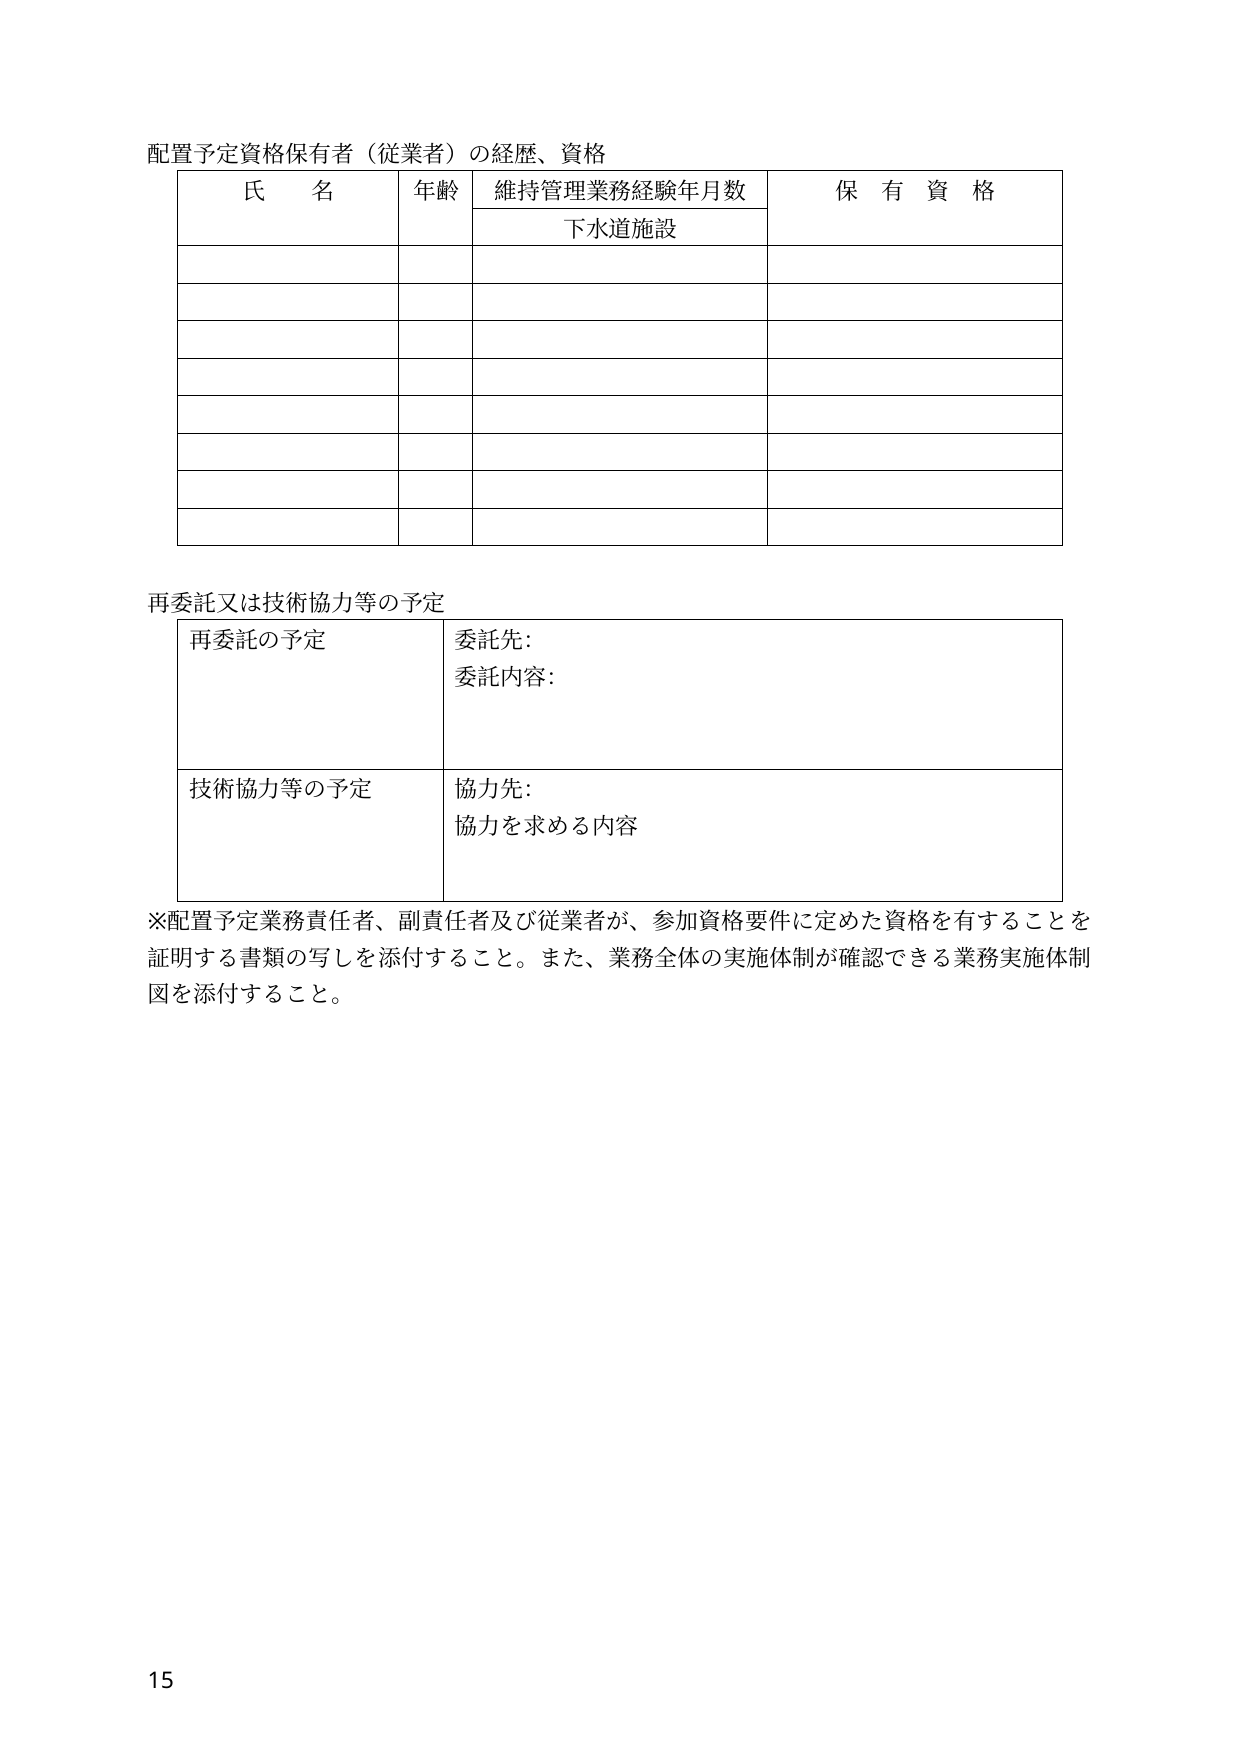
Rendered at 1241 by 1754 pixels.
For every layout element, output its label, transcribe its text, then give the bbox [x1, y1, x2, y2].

table_cell [473, 434, 767, 470]
table_cell [399, 434, 472, 470]
table_cell [178, 284, 398, 320]
table_cell [768, 284, 1062, 320]
table_cell [473, 471, 767, 508]
table_cell [768, 509, 1062, 545]
table_cell [473, 321, 767, 358]
table_cell [473, 284, 767, 320]
table_header 年齢 [399, 171, 472, 245]
table_cell 技術協力等の予定 [178, 770, 443, 901]
table_cell [399, 246, 472, 283]
table_header 委託先： 委託内容： [444, 620, 1062, 768]
table_cell [768, 359, 1062, 395]
text ※配置予定業務責任者、副責任者及び従業者が、参加資格要件に定めた資格を有することを証明する書類の写しを添付すること。また、業務全体の実施体制が確認できる業務実施体制図を添付すること。 [148, 902, 1092, 1011]
table_cell [768, 471, 1062, 508]
table_cell [178, 321, 398, 358]
table_cell [768, 396, 1062, 433]
table_cell [768, 321, 1062, 358]
table_header 維持管理業務経験年月数 [473, 171, 767, 208]
table_cell [399, 509, 472, 545]
table_cell [473, 246, 767, 283]
table_cell [399, 471, 472, 508]
table_header 氏 名 [178, 171, 398, 245]
table_cell [178, 396, 398, 433]
table_cell 協力先： 協力を求める内容 [444, 770, 1062, 901]
table_cell [399, 321, 472, 358]
table_header 保 有 資 格 [768, 171, 1062, 245]
table_cell [399, 284, 472, 320]
table_cell [768, 434, 1062, 470]
table_cell [178, 359, 398, 395]
table_cell [768, 246, 1062, 283]
table_header 再委託の予定 [178, 620, 443, 768]
table_cell 下水道施設 [473, 209, 767, 245]
text 配置予定資格保有者（従業者）の経歴、資格 [148, 134, 1092, 170]
text 再委託又は技術協力等の予定 [148, 583, 1092, 619]
table_cell [399, 359, 472, 395]
table_cell [178, 434, 398, 470]
table_cell [473, 509, 767, 545]
table_cell [178, 471, 398, 508]
table_cell [473, 359, 767, 395]
table_cell [178, 509, 398, 545]
table_cell [178, 246, 398, 283]
table_cell [473, 396, 767, 433]
table_cell [399, 396, 472, 433]
